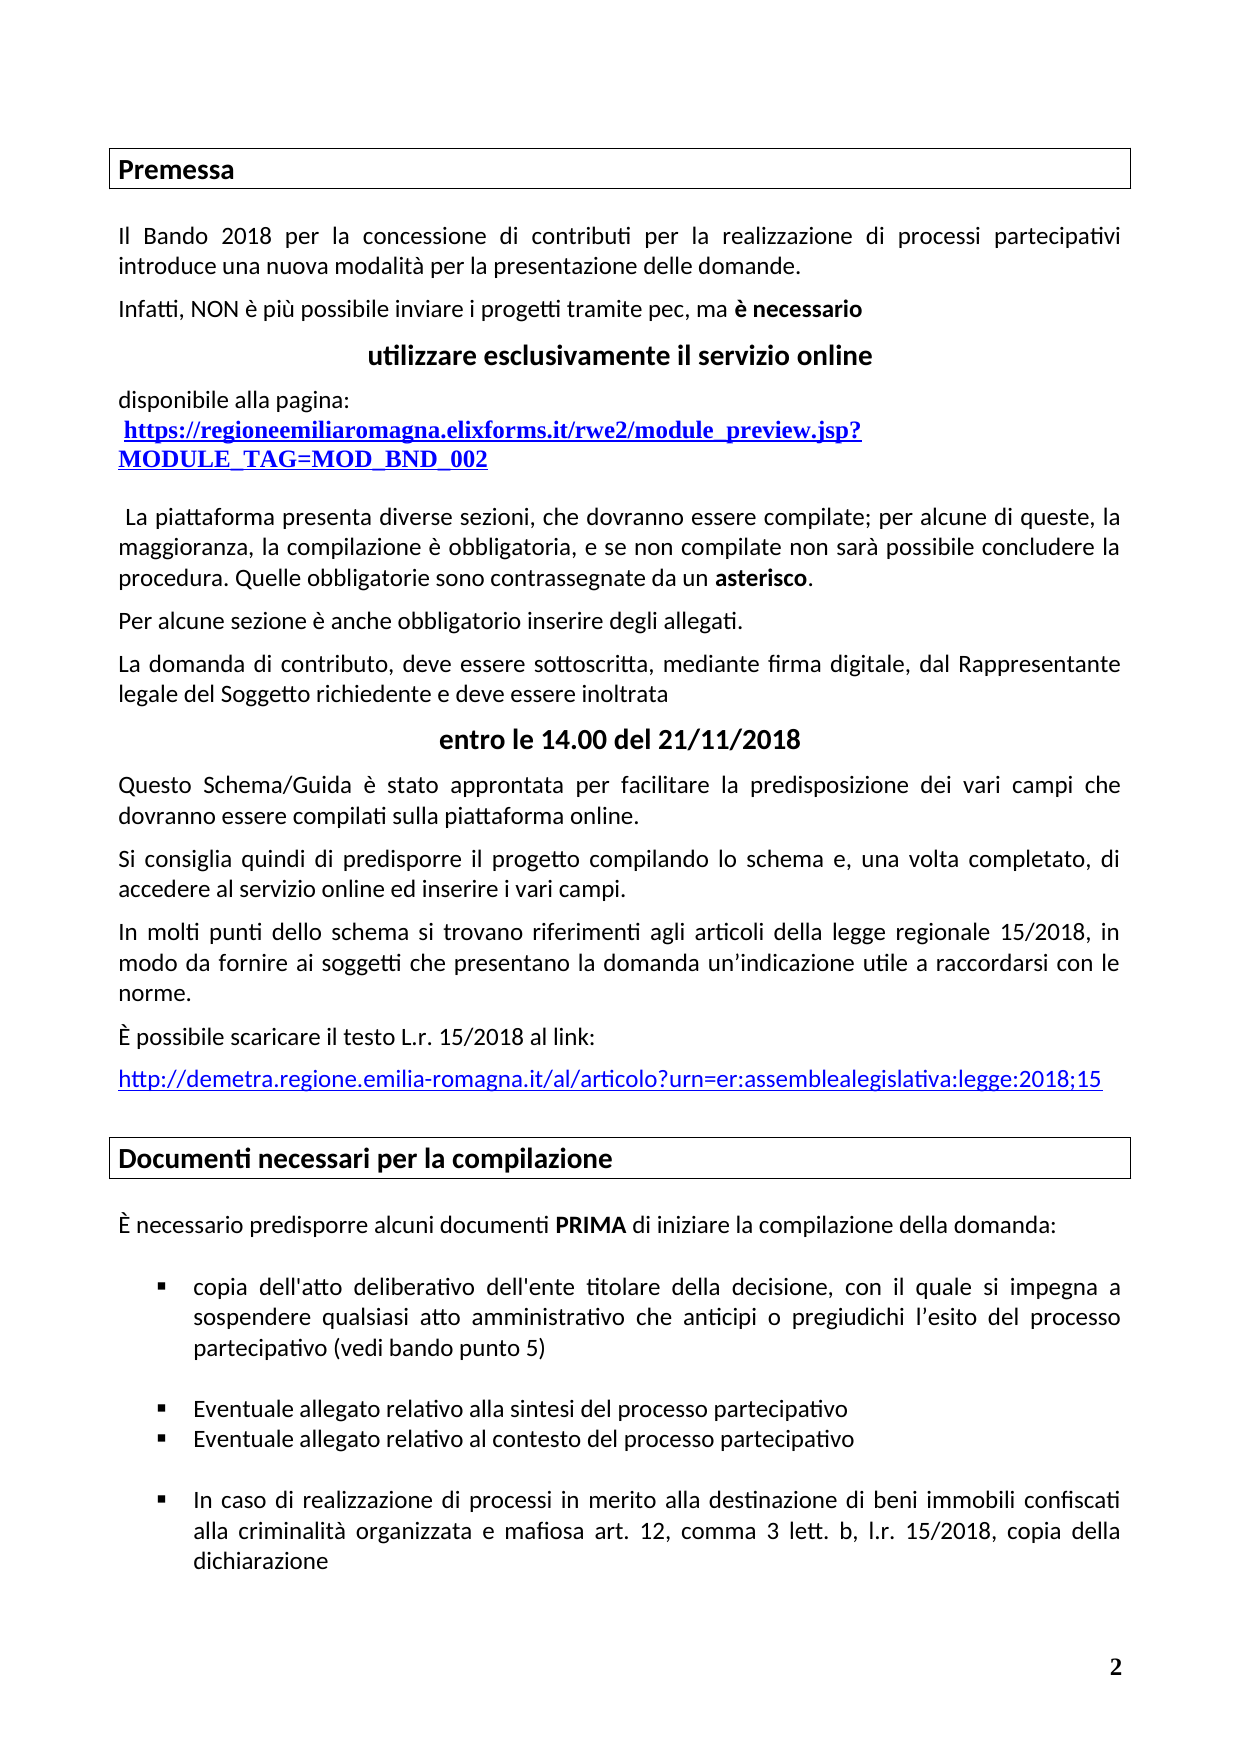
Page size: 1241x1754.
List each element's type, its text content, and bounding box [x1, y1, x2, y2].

list Eventuale allegato relativo alla sintesi del processo partecipativo [156, 1393, 1122, 1423]
list copia dell'atto deliberativo dell'ente titolare della decisione, con il quale si impegna a sospendere qualsiasi atto amministrativo che anticipi o pregiudichi l’esito del processo partecipativo (vedi bando punto 5) [156, 1271, 1122, 1362]
text Per alcune sezione è anche obbligatorio inserire degli allegati. [118, 605, 1122, 635]
text disponibile alla pagina: [118, 385, 1122, 415]
text entro le 14.00 del 21/11/2018 [118, 721, 1122, 757]
list In caso di realizzazione di processi in merito alla destinazione di beni immobili confiscati alla criminalità organizzata e mafiosa art. 12, comma 3 lett. b, l.r. 15/2018, copia della dichiarazione [156, 1484, 1122, 1576]
text Premessa [110, 149, 1130, 188]
text È possibile scaricare il testo L.r. 15/2018 al link: [118, 1021, 1122, 1051]
text Il Bando 2018 per la concessione di contributi per la realizzazione di processi partecipativi introduce una nuova modalità per la presentazione delle domande. [118, 220, 1122, 281]
text Questo Schema/Guida è stato approntata per facilitare la predisposizione dei vari campi che dovranno essere compilati sulla piattaforma online. [118, 769, 1122, 831]
list Eventuale allegato relativo al contesto del processo partecipativo [156, 1423, 1122, 1454]
text Si consiglia quindi di predisporre il progetto compilando lo schema e, una volta completato, di accedere al servizio online ed inserire i vari campi. [118, 843, 1122, 904]
text In molti punti dello schema si trovano riferimenti agli articoli della legge regionale 15/2018, in modo da fornire ai soggetti che presentano la domanda un’indicazione utile a raccordarsi con le norme. [118, 917, 1122, 1008]
text La domanda di contributo, deve essere sottoscritta, mediante firma digitale, dal Rappresentante legale del Soggetto richiedente e deve essere inoltrata [118, 648, 1122, 709]
text https://regioneemiliaromagna.elixforms.it/rwe2/module_preview.jsp?MODULE_TAG=MOD_BND_002 [118, 415, 1122, 473]
text La piattaforma presenta diverse sezioni, che dovranno essere compilate; per alcune di queste, la maggioranza, la compilazione è obbligatoria, e se non compilate non sarà possibile concludere la procedura. Quelle obbligatorie sono contrassegnate da un asterisco. [118, 501, 1122, 592]
text È necessario predisporre alcuni documenti PRIMA di iniziare la compilazione della domanda: [118, 1209, 1122, 1240]
text Documenti necessari per la compilazione [110, 1138, 1130, 1178]
text utilizzare esclusivamente il servizio online [118, 337, 1122, 372]
text Infatti, NON è più possibile inviare i progetti tramite pec, ma è necessario [118, 293, 1122, 324]
text http://demetra.regione.emilia-romagna.it/al/articolo?urn=er:assemblealegislativa:legge:2018;15 [118, 1064, 1122, 1094]
